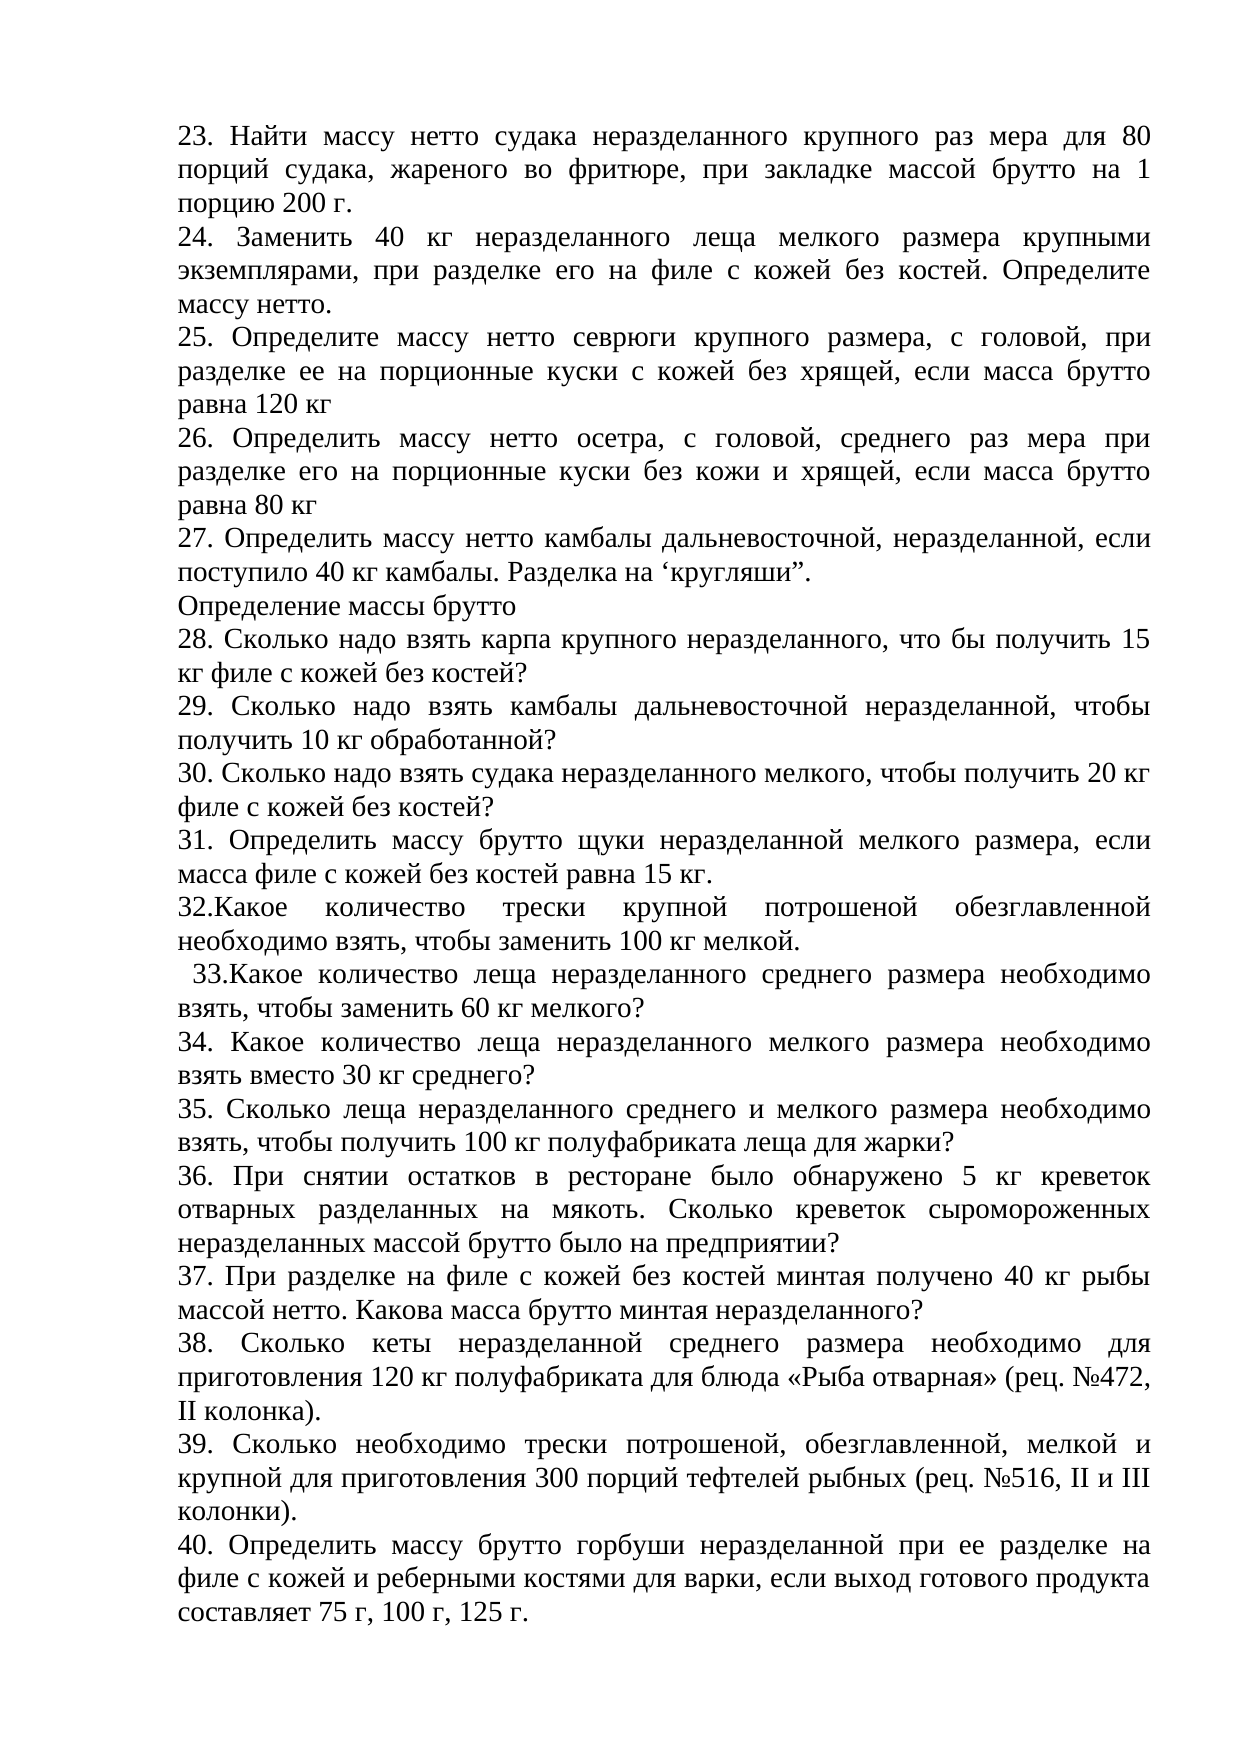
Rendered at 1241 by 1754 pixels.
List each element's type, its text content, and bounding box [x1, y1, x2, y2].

text 35. Сколько леща неразделанного среднего и мелкого размера необходимо взять, чтобы получить 100 кг полуфабриката леща для жарки? [177, 1091, 1152, 1158]
text 37. При разделке на филе с кожей без костей минтая получено 40 кг рыбы массой нетто. Какова масса брутто минтая неразделанного? [177, 1258, 1152, 1326]
text 26. Определить массу нетто осетра, с головой, среднего раз мера при разделке его на порционные куски без кожи и хрящей, если масса брутто равна 80 кг [177, 420, 1152, 521]
text 33.Какое количество леща неразделанного среднего размера необходимо взять, чтобы заменить 60 кг мелкого? [177, 957, 1152, 1024]
text 29. Сколько надо взять камбалы дальневосточной неразделанной, чтобы получить 10 кг обработанной? [177, 688, 1152, 755]
text 34. Какое количество леща неразделанного мелкого размера необходимо взять вместо 30 кг среднего? [177, 1024, 1152, 1091]
text Определение массы брутто [177, 588, 1152, 621]
text 27. Определить массу нетто камбалы дальневосточной, неразделанной, если поступило 40 кг камбалы. Разделка на ‘кругляши”. [177, 521, 1152, 588]
text 32.Какое количество трески крупной потрошеной обезглавленной необходимо взять, чтобы заменить 100 кг мелкой. [177, 889, 1152, 957]
text 30. Сколько надо взять судака неразделанного мелкого, чтобы получить 20 кг филе с кожей без костей? [177, 755, 1152, 822]
text 28. Сколько надо взять карпа крупного неразделанного, что бы получить 15 кг филе с кожей без костей? [177, 621, 1152, 688]
text 40. Определить массу брутто горбуши неразделанной при ее разделке на филе с кожей и реберными костями для варки, если выход готового продукта составляет 75 г, 100 г, 125 г. [177, 1527, 1152, 1627]
text 23. Найти массу нетто судака неразделанного крупного раз мера для 80 порций судака, жареного во фритюре, при закладке массой брутто на 1 порцию 200 г. [177, 118, 1152, 219]
text 31. Определить массу брутто щуки неразделанной мелкого размера, если масса филе с кожей без костей равна 15 кг. [177, 822, 1152, 889]
text 24. Заменить 40 кг неразделанного леща мелкого размера крупными экземплярами, при разделке его на филе с кожей без костей. Определите массу нетто. [177, 219, 1152, 319]
text 39. Сколько необходимо трески потрошеной, обезглавленной, мелкой и крупной для приготовления 300 порций тефтелей рыбных (рец. №516, II и III колонки). [177, 1426, 1152, 1527]
text 38. Сколько кеты неразделанной среднего размера необходимо для приготовления 120 кг полуфабриката для блюда «Рыба отварная» (рец. №472, II колонка). [177, 1326, 1152, 1426]
text 25. Определите массу нетто севрюги крупного размера, с головой, при разделке ее на порционные куски с кожей без хрящей, если масса брутто равна 120 кг [177, 319, 1152, 420]
text 36. При снятии остатков в ресторане было обнаружено 5 кг креветок отварных разделанных на мякоть. Сколько креветок сыромороженных неразделанных массой брутто было на предприятии? [177, 1158, 1152, 1258]
